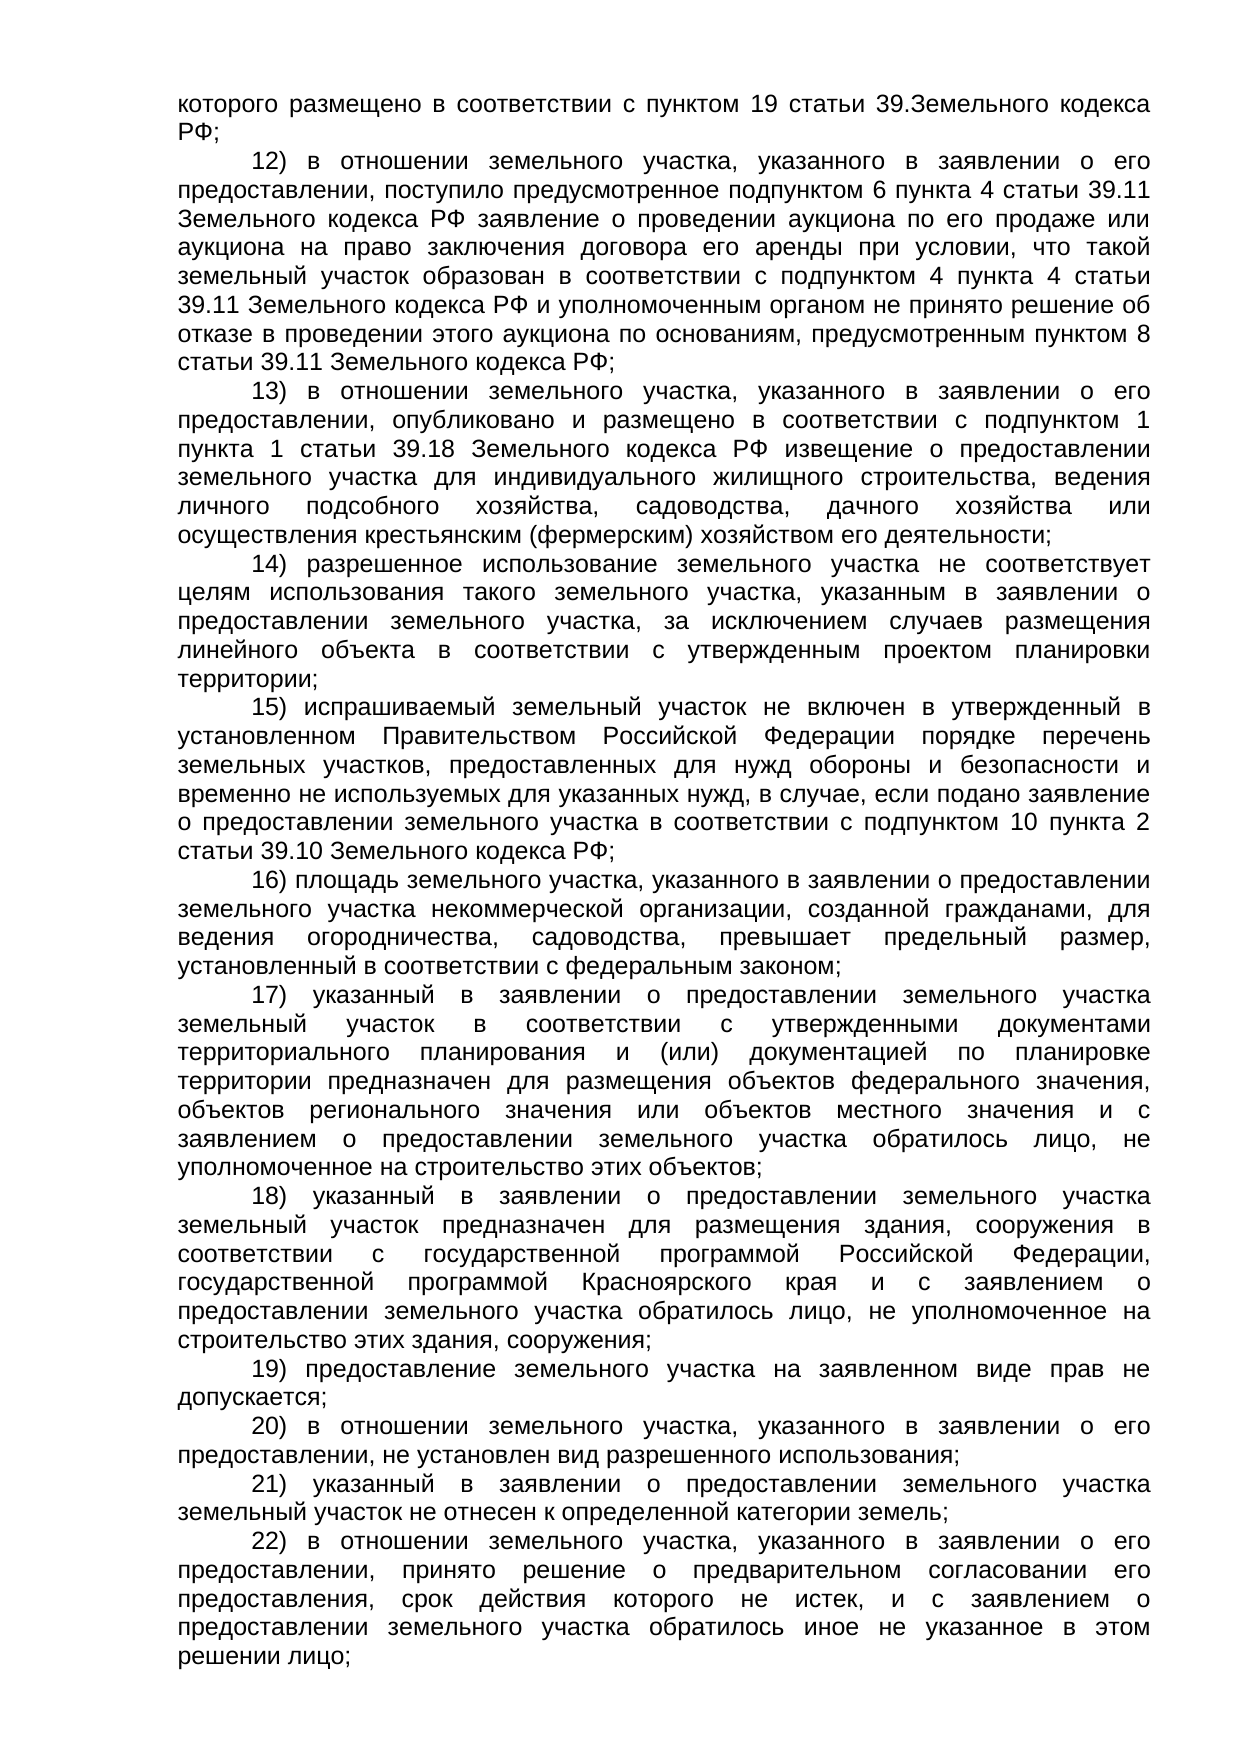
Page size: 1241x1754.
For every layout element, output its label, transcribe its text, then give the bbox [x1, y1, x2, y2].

text 18) указанный в заявлении о предоставлении земельного участка земельный участок предназначен для размещения здания, сооружения в соответствии с государственной программой Российской Федерации, государственной программой Красноярского края и с заявлением о предоставлении земельного участка обратилось лицо, не уполномоченное на строительство этих здания, сооружения; [177, 1181, 1152, 1354]
text 20) в отношении земельного участка, указанного в заявлении о его предоставлении, не установлен вид разрешенного использования; [177, 1411, 1152, 1469]
text 17) указанный в заявлении о предоставлении земельного участка земельный участок в соответствии с утвержденными документами территориального планирования и (или) документацией по планировке территории предназначен для размещения объектов федерального значения, объектов регионального значения или объектов местного значения и с заявлением о предоставлении земельного участка обратилось лицо, не уполномоченное на строительство этих объектов; [177, 980, 1152, 1181]
text 14) разрешенное использование земельного участка не соответствует целям использования такого земельного участка, указанным в заявлении о предоставлении земельного участка, за исключением случаев размещения линейного объекта в соответствии с утвержденным проектом планировки территории; [177, 549, 1152, 692]
text 12) в отношении земельного участка, указанного в заявлении о его предоставлении, поступило предусмотренное подпунктом 6 пункта 4 статьи 39.11 Земельного кодекса РФ заявление о проведении аукциона по его продаже или аукциона на право заключения договора его аренды при условии, что такой земельный участок образован в соответствии с подпунктом 4 пункта 4 статьи 39.11 Земельного кодекса РФ и уполномоченным органом не принято решение об отказе в проведении этого аукциона по основаниям, предусмотренным пунктом 8 статьи 39.11 Земельного кодекса РФ; [177, 146, 1152, 376]
text 13) в отношении земельного участка, указанного в заявлении о его предоставлении, опубликовано и размещено в соответствии с подпунктом 1 пункта 1 статьи 39.18 Земельного кодекса РФ извещение о предоставлении земельного участка для индивидуального жилищного строительства, ведения личного подсобного хозяйства, садоводства, дачного хозяйства или осуществления крестьянским (фермерским) хозяйством его деятельности; [177, 376, 1152, 549]
text 21) указанный в заявлении о предоставлении земельного участка земельный участок не отнесен к определенной категории земель; [177, 1469, 1152, 1526]
text 15) испрашиваемый земельный участок не включен в утвержденный в установленном Правительством Российской Федерации порядке перечень земельных участков, предоставленных для нужд обороны и безопасности и временно не используемых для указанных нужд, в случае, если подано заявление о предоставлении земельного участка в соответствии с подпунктом 10 пункта 2 статьи 39.10 Земельного кодекса РФ; [177, 692, 1152, 865]
text 22) в отношении земельного участка, указанного в заявлении о его предоставлении, принято решение о предварительном согласовании его предоставления, срок действия которого не истек, и с заявлением о предоставлении земельного участка обратилось иное не указанное в этом решении лицо; [177, 1526, 1152, 1670]
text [177, 89, 1152, 146]
text 16) площадь земельного участка, указанного в заявлении о предоставлении земельного участка некоммерческой организации, созданной гражданами, для ведения огородничества, садоводства, превышает предельный размер, установленный в соответствии с федеральным законом; [177, 865, 1152, 980]
text 19) предоставление земельного участка на заявленном виде прав не допускается; [177, 1354, 1152, 1411]
